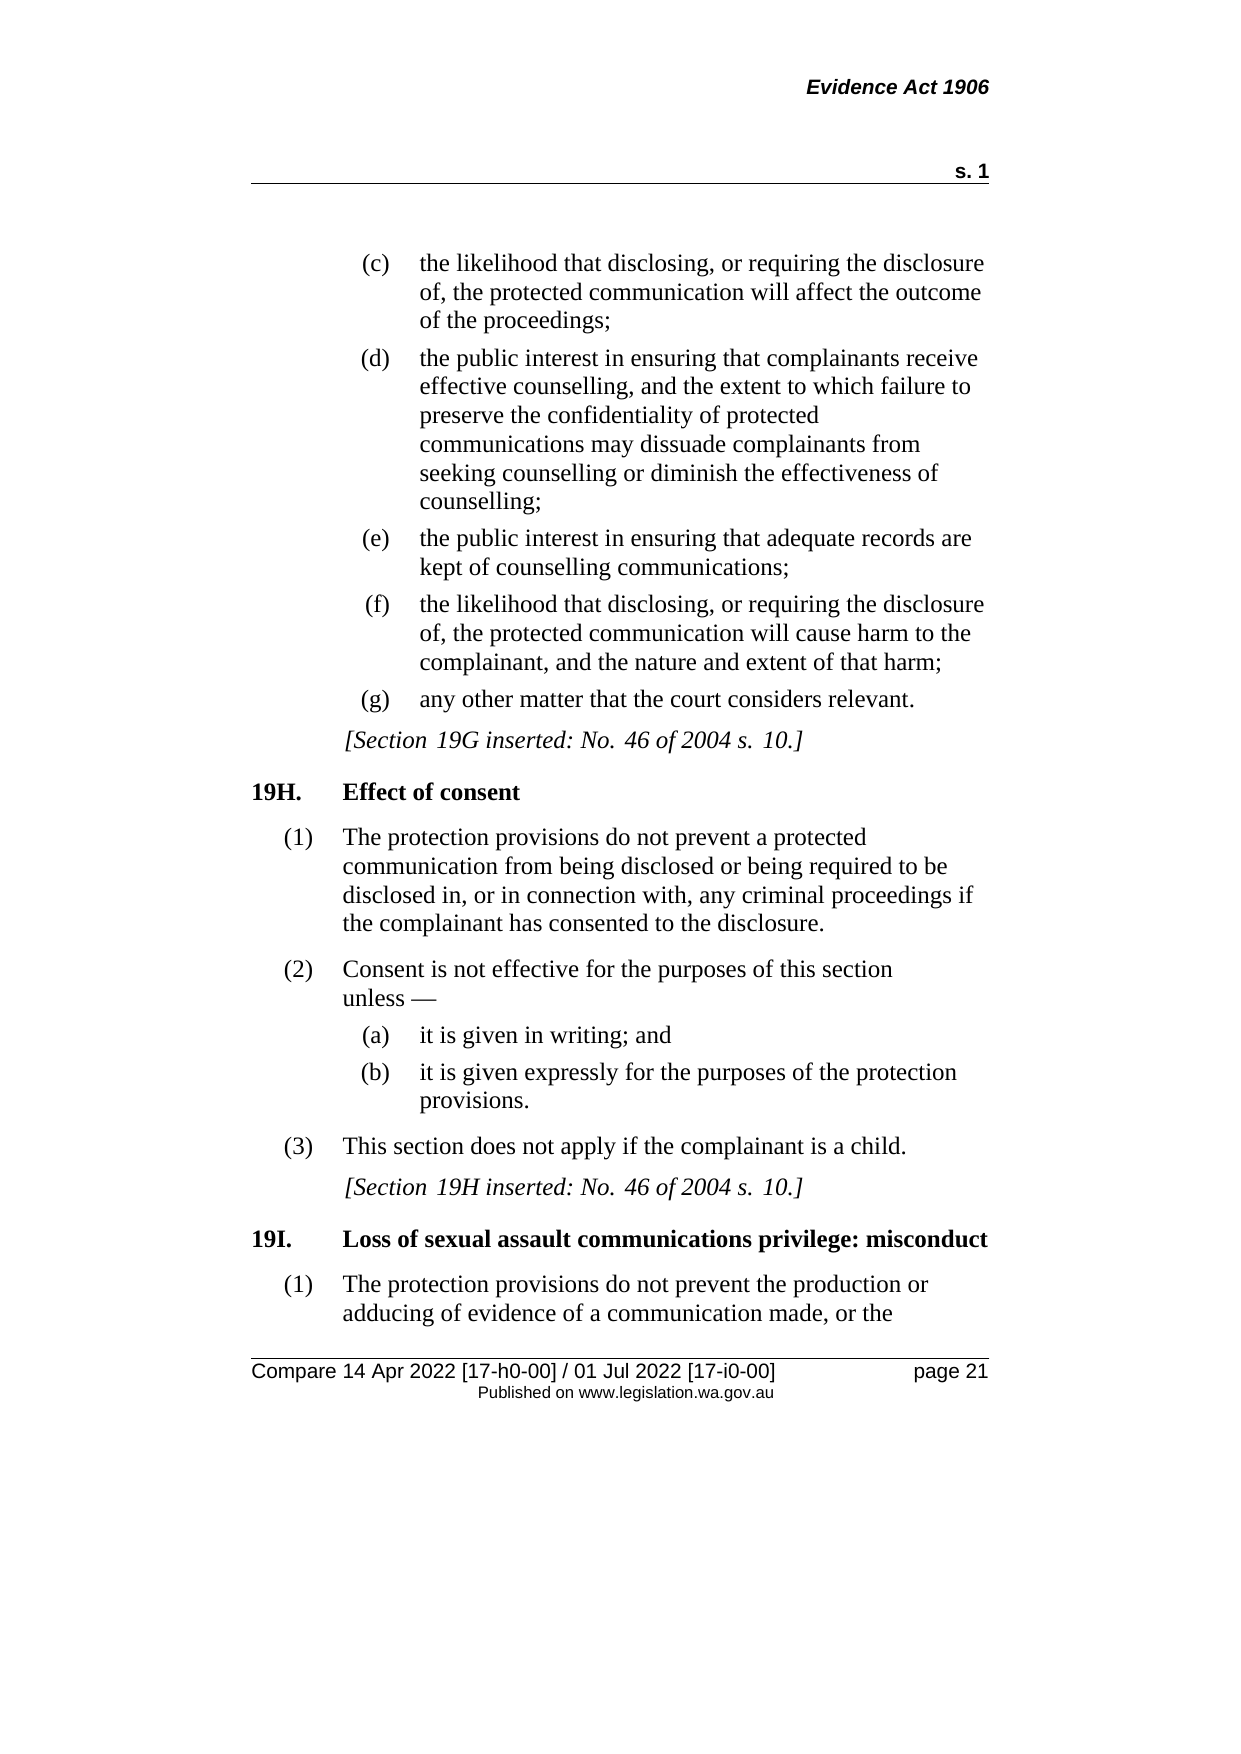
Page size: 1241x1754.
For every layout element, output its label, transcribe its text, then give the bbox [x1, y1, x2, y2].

text (e) the public interest in ensuring that adequate records are kept of counselling communications; [251, 523, 989, 581]
text [Section 19H inserted: No. 46 of 2004 s. 10.] [251, 1172, 989, 1201]
text (1) The protection provisions do not prevent a protected communication from being disclosed or being required to be disclosed in, or in connection with, any criminal proceedings if the complainant has consented to the disclosure. [251, 822, 989, 937]
text [Section 19G inserted: No. 46 of 2004 s. 10.] [251, 725, 989, 754]
text (c) the likelihood that disclosing, or requiring the disclosure of, the protected communication will affect the outcome of the proceedings; [251, 248, 989, 334]
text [251, 1269, 989, 1327]
text (a) it is given in writing; and [251, 1020, 989, 1048]
text (f) the likelihood that disclosing, or requiring the disclosure of, the protected communication will cause harm to the complainant, and the nature and extent of that harm; [251, 589, 989, 676]
subtitle 19I. Loss of sexual assault communications privilege: misconduct [251, 1224, 989, 1253]
subtitle 19H. Effect of consent [251, 777, 989, 806]
text (b) it is given expressly for the purposes of the protection provisions. [251, 1057, 989, 1114]
text (d) the public interest in ensuring that complainants receive effective counselling, and the extent to which failure to preserve the confidentiality of protected communications may dissuade complainants from seeking counselling or diminish the effectiveness of counselling; [251, 343, 989, 515]
text (g) any other matter that the court considers relevant. [251, 684, 989, 713]
text (3) This section does not apply if the complainant is a child. [251, 1131, 989, 1160]
text (2) Consent is not effective for the purposes of this section unless — [251, 954, 989, 1011]
